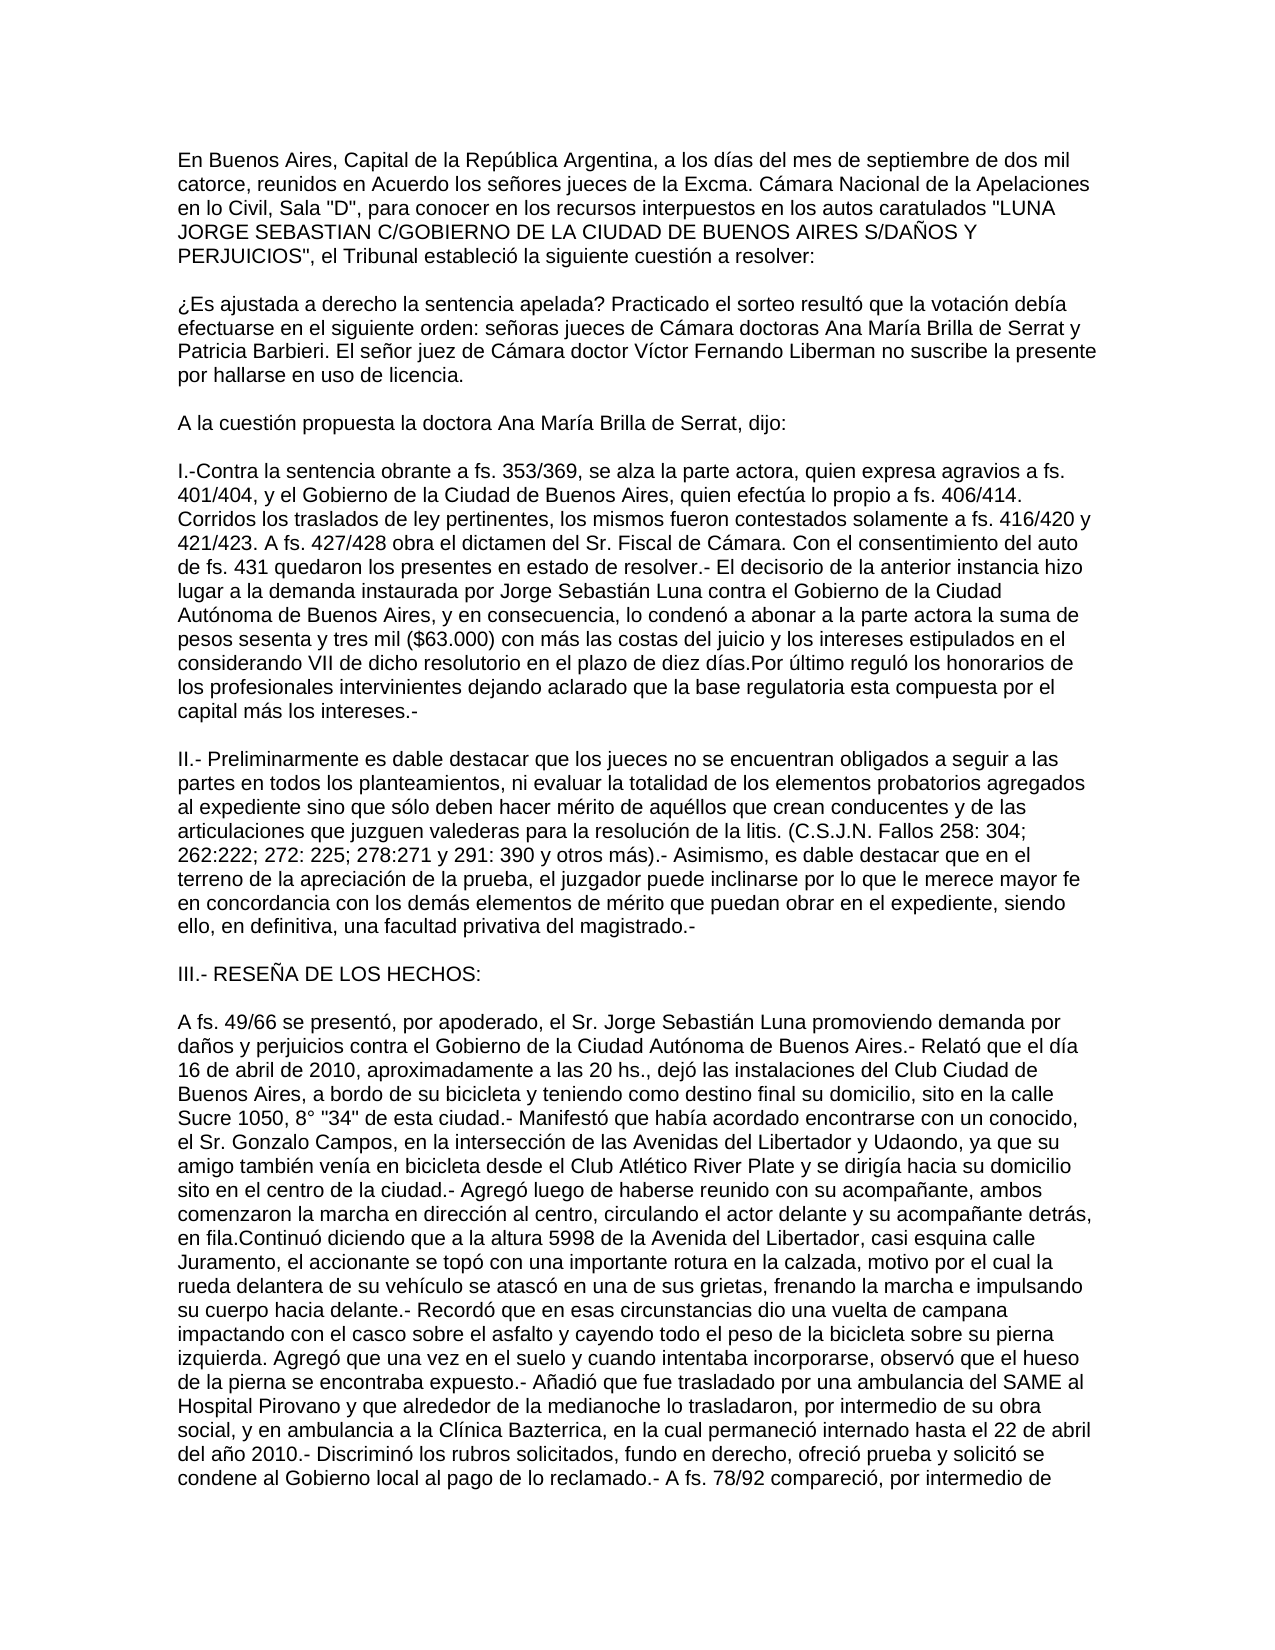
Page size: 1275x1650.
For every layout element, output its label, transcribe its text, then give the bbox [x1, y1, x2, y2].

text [177, 1010, 1098, 1489]
text ¿Es ajustada a derecho la sentencia apelada? Practicado el sorteo resultó que la votación debía efectuarse en el siguiente orden: señoras jueces de Cámara doctoras Ana María Brilla de Serrat y Patricia Barbieri. El señor juez de Cámara doctor Víctor Fernando Liberman no suscribe la presente por hallarse en uso de licencia. [177, 291, 1098, 387]
text A la cuestión propuesta la doctora Ana María Brilla de Serrat, dijo: [177, 411, 1098, 435]
text I.-Contra la sentencia obrante a fs. 353/369, se alza la parte actora, quien expresa agravios a fs. 401/404, y el Gobierno de la Ciudad de Buenos Aires, quien efectúa lo propio a fs. 406/414. Corridos los traslados de ley pertinentes, los mismos fueron contestados solamente a fs. 416/420 y 421/423. A fs. 427/428 obra el dictamen del Sr. Fiscal de Cámara. Con el consentimiento del auto de fs. 431 quedaron los presentes en estado de resolver.- El decisorio de la anterior instancia hizo lugar a la demanda instaurada por Jorge Sebastián Luna contra el Gobierno de la Ciudad Autónoma de Buenos Aires, y en consecuencia, lo condenó a abonar a la parte actora la suma de pesos sesenta y tres mil ($63.000) con más las costas del juicio y los intereses estipulados en el considerando VII de dicho resolutorio en el plazo de diez días.Por último reguló los honorarios de los profesionales intervinientes dejando aclarado que la base regulatoria esta compuesta por el capital más los intereses.- [177, 459, 1098, 723]
text III.- RESEÑA DE LOS HECHOS: [177, 962, 1098, 986]
text En Buenos Aires, Capital de la República Argentina, a los días del mes de septiembre de dos mil catorce, reunidos en Acuerdo los señores jueces de la Excma. Cámara Nacional de la Apelaciones en lo Civil, Sala "D", para conocer en los recursos interpuestos en los autos caratulados "LUNA JORGE SEBASTIAN C/GOBIERNO DE LA CIUDAD DE BUENOS AIRES S/DAÑOS Y PERJUICIOS", el Tribunal estableció la siguiente cuestión a resolver: [177, 148, 1098, 267]
text II.- Preliminarmente es dable destacar que los jueces no se encuentran obligados a seguir a las partes en todos los planteamientos, ni evaluar la totalidad de los elementos probatorios agregados al expediente sino que sólo deben hacer mérito de aquéllos que crean conducentes y de las articulaciones que juzguen valederas para la resolución de la litis. (C.S.J.N. Fallos 258: 304; 262:222; 272: 225; 278:271 y 291: 390 y otros más).- Asimismo, es dable destacar que en el terreno de la apreciación de la prueba, el juzgador puede inclinarse por lo que le merece mayor fe en concordancia con los demás elementos de mérito que puedan obrar en el expediente, siendo ello, en definitiva, una facultad privativa del magistrado.- [177, 747, 1098, 938]
